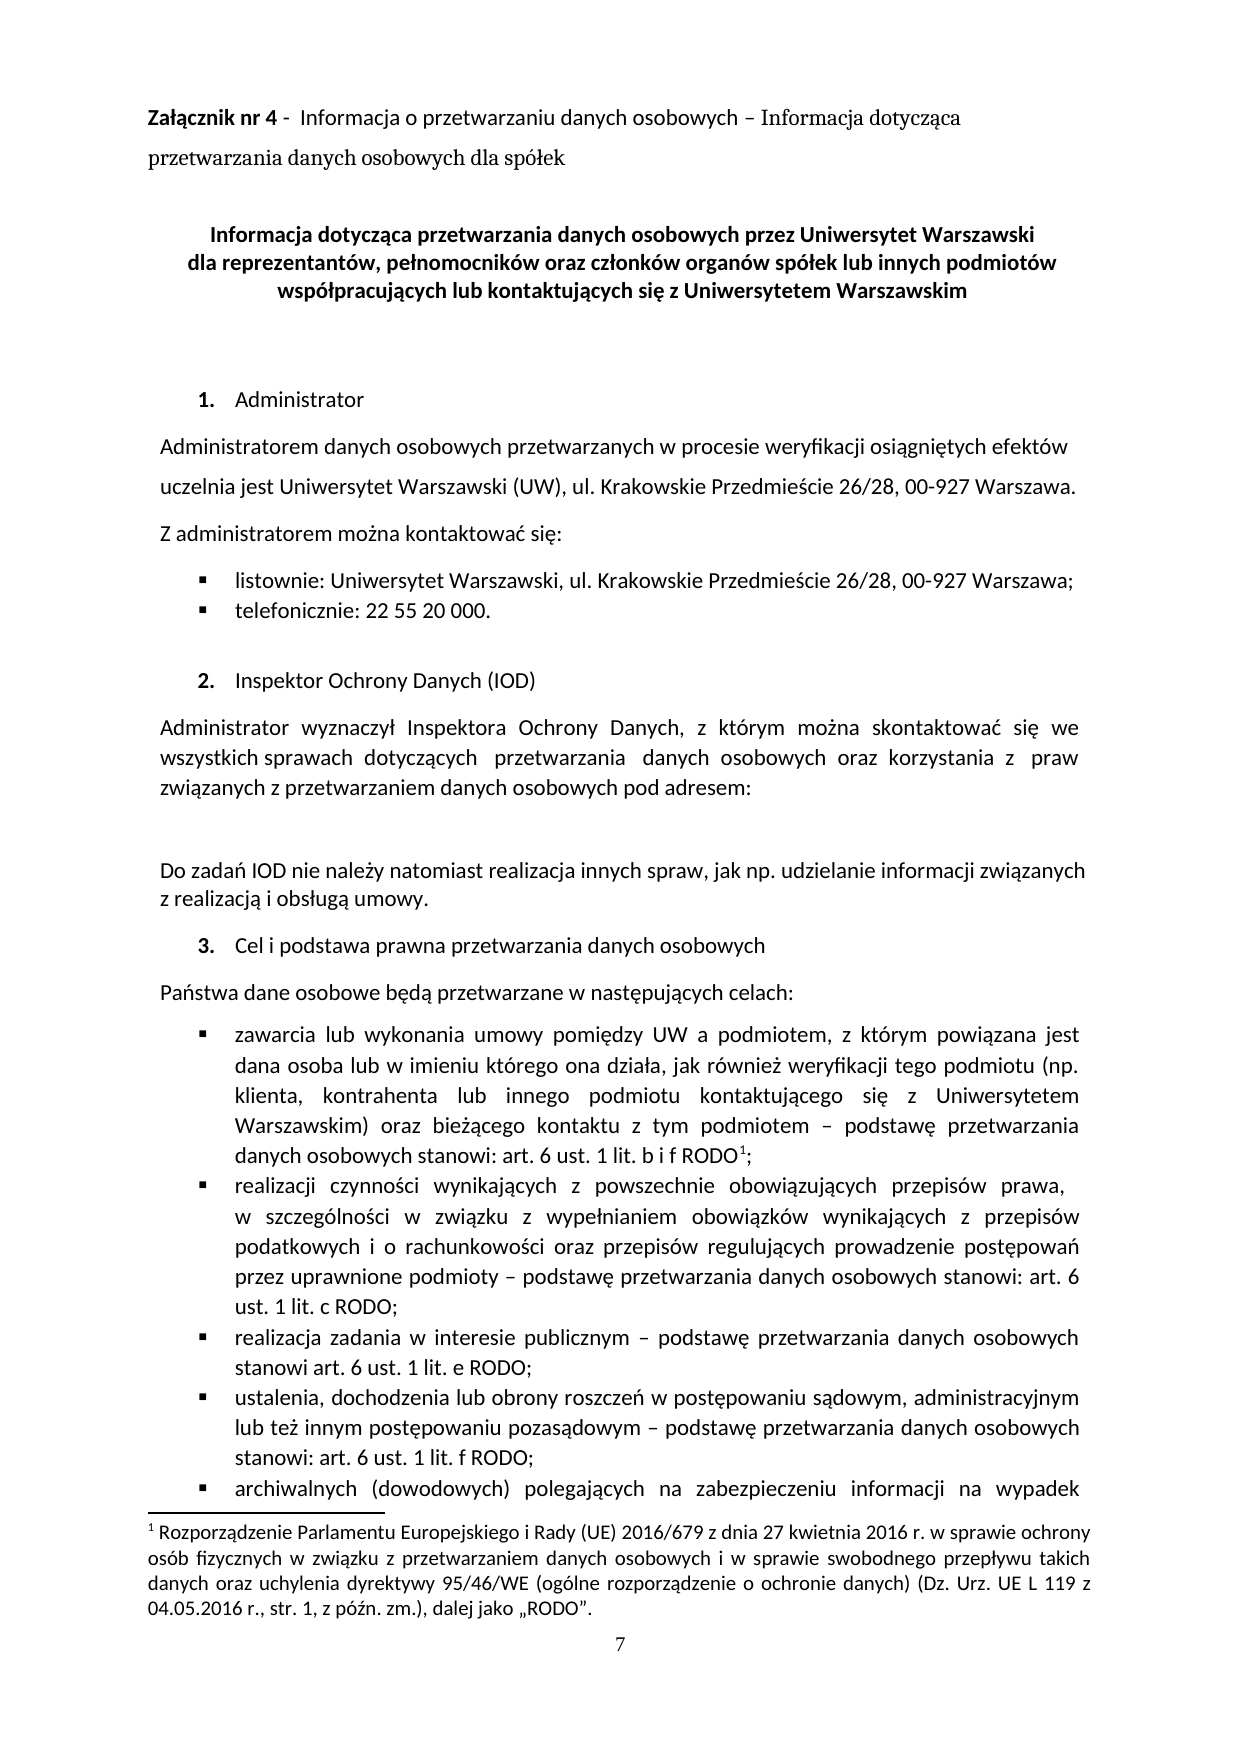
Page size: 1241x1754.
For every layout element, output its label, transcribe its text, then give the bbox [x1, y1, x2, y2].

text Administratorem danych osobowych przetwarzanych w procesie weryfikacji osiągniętych efektów [160, 432, 1092, 460]
text Do zadań IOD nie należy natomiast realizacja innych spraw, jak np. udzielanie informacji związanych z realizacją i obsługą umowy. [160, 856, 1092, 912]
subtitle Administrator [197, 385, 1092, 413]
list realizacja zadania w interesie publicznym – podstawę przetwarzania danych osobowych stanowi art. 6 ust. 1 lit. e RODO; [197, 1323, 1081, 1381]
subtitle Inspektor Ochrony Danych (IOD) [197, 666, 1092, 694]
list listownie: Uniwersytet Warszawski, ul. Krakowskie Przedmieście 26/28, 00-927 Warszawa; [197, 566, 1092, 594]
list telefonicznie: 22 55 20 000. [197, 596, 1092, 624]
text Administrator wyznaczył Inspektora Ochrony Danych, z którym można skontaktować się we wszystkich sprawach dotyczących przetwarzania danych osobowych oraz korzystania z praw związanych z przetwarzaniem danych osobowych pod adresem: [160, 713, 1081, 801]
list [197, 1474, 1081, 1502]
text Informacja dotycząca przetwarzania danych osobowych przez Uniwersytet Warszawski dla reprezentantów, pełnomocników oraz członków organów spółek lub innych podmiotów współpracujących lub kontaktujących się z Uniwersytetem Warszawskim [148, 220, 1097, 304]
text Załącznik nr 4 - Informacja o przetwarzaniu danych osobowych – Informacja dotycząca przetwarzania danych osobowych dla spółek [148, 103, 1092, 171]
list ustalenia, dochodzenia lub obrony roszczeń w postępowaniu sądowym, administracyjnym lub też innym postępowaniu pozasądowym – podstawę przetwarzania danych osobowych stanowi: art. 6 ust. 1 lit. f RODO; [197, 1383, 1081, 1471]
text uczelnia jest Uniwersytet Warszawski (UW), ul. Krakowskie Przedmieście 26/28, 00-927 Warszawa. [160, 472, 1092, 500]
text Z administratorem można kontaktować się: [160, 519, 1092, 547]
subtitle Cel i podstawa prawna przetwarzania danych osobowych [197, 931, 1092, 959]
list zawarcia lub wykonania umowy pomiędzy UW a podmiotem, z którym powiązana jest dana osoba lub w imieniu którego ona działa, jak również weryfikacji tego podmiotu (np. klienta, kontrahenta lub innego podmiotu kontaktującego się z Uniwersytetem Warszawskim) oraz bieżącego kontaktu z tym podmiotem – podstawę przetwarzania danych osobowych stanowi: art. 6 ust. 1 lit. b i f RODO; [197, 1021, 1081, 1169]
text Państwa dane osobowe będą przetwarzane w następujących celach: [160, 978, 1081, 1006]
list realizacji czynności wynikających z powszechnie obowiązujących przepisów prawa, w szczególności w związku z wypełnianiem obowiązków wynikających z przepisów podatkowych i o rachunkowości oraz przepisów regulujących prowadzenie postępowań przez uprawnione podmioty – podstawę przetwarzania danych osobowych stanowi: art. 6 ust. 1 lit. c RODO; [197, 1172, 1081, 1320]
